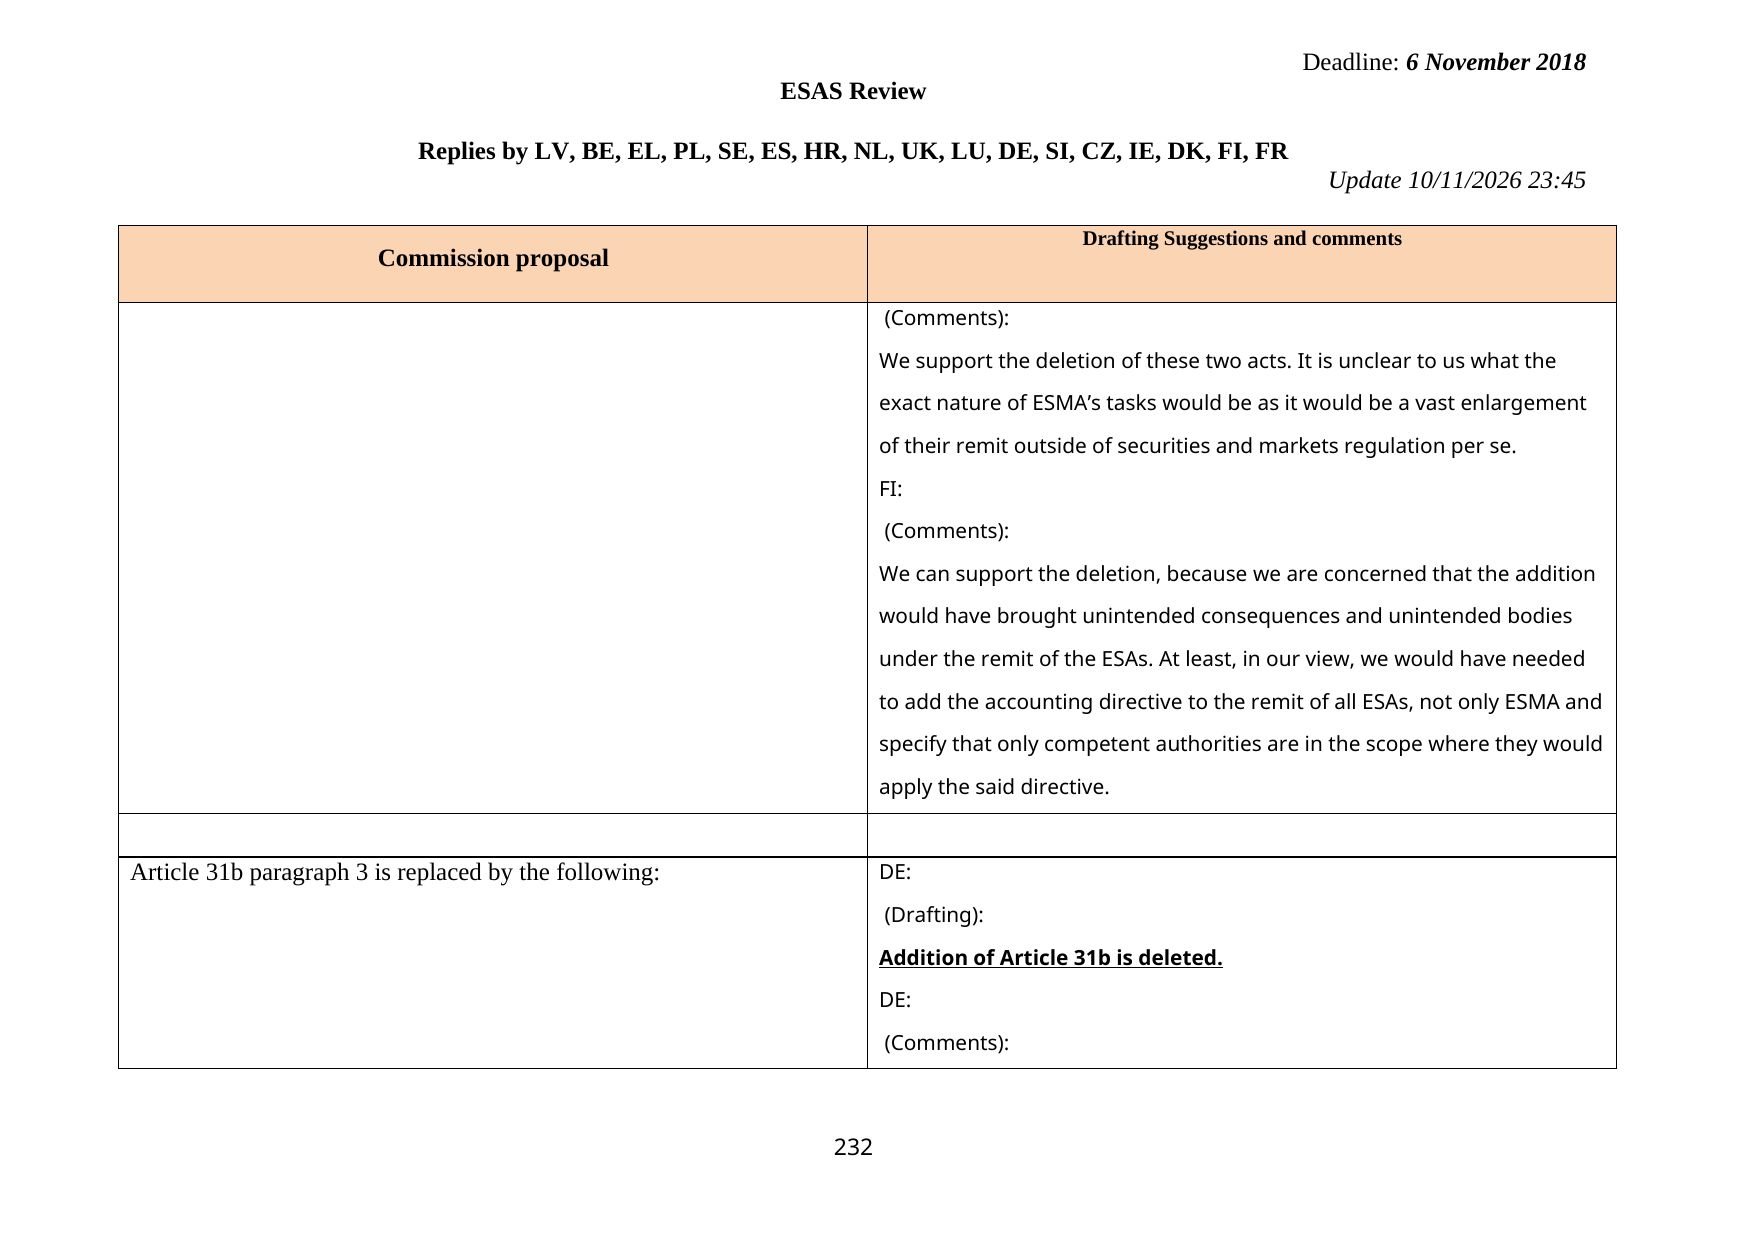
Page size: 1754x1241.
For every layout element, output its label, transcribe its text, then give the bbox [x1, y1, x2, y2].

table_header Drafting Suggestions and comments [868, 226, 1616, 302]
table_cell [119, 814, 867, 856]
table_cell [119, 303, 867, 812]
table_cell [868, 858, 1616, 1068]
table_cell [868, 814, 1616, 856]
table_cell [868, 303, 1616, 812]
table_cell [119, 858, 867, 1068]
table_header Commission proposal [119, 226, 867, 302]
